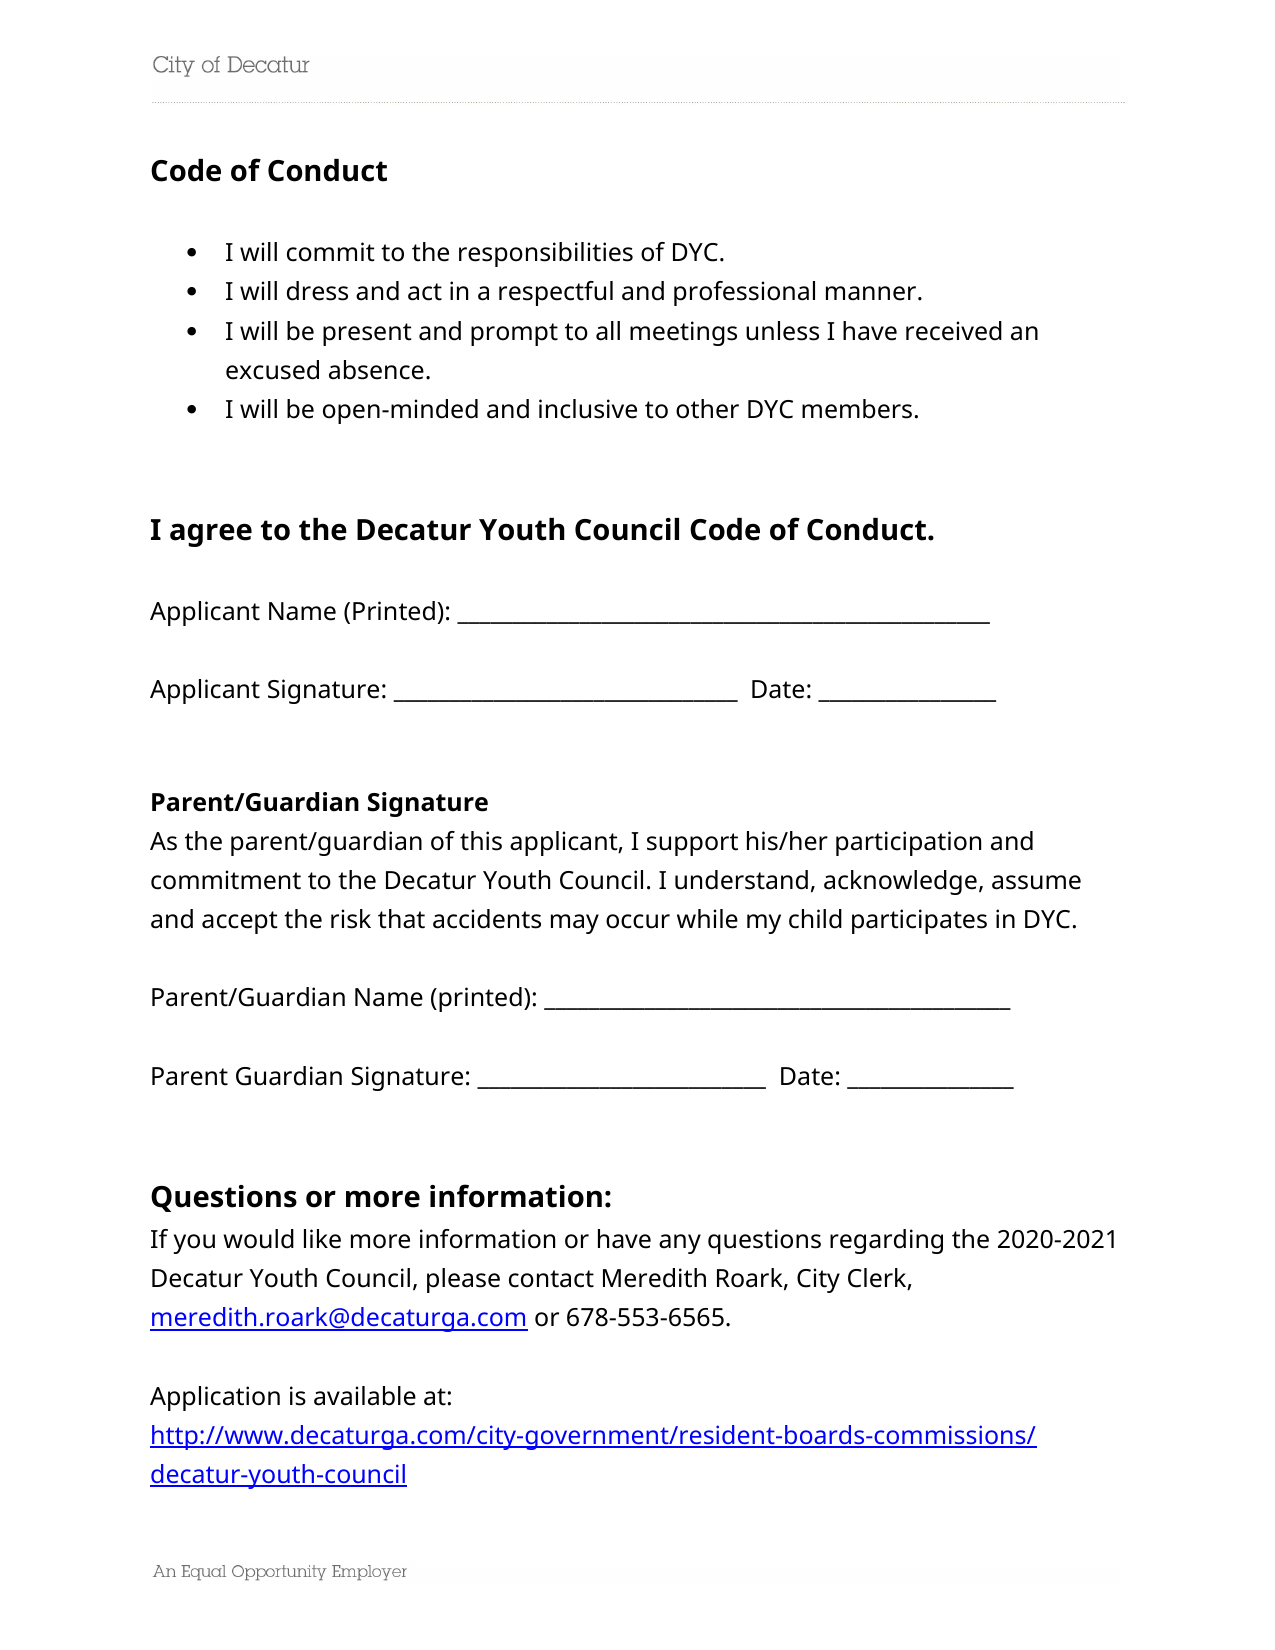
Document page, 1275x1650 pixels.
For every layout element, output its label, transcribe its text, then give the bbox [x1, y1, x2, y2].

text Code of Conduct [150, 150, 1125, 190]
text As the parent/guardian of this applicant, I support his/her participation and commitment to the Decatur Youth Council. I understand, acknowledge, assume and accept the risk that accidents may occur while my child participates in DYC. [150, 823, 1125, 936]
text Application is available at: [150, 1378, 1125, 1412]
text If you would like more information or have any questions regarding the 2020-2021 Decatur Youth Council, please contact Meredith Roark, City Clerk, meredith.roark@decaturga.com or 678-553-6565. [150, 1222, 1125, 1334]
text Applicant Name (Printed): ________________________________________________ [150, 594, 1125, 628]
picture [150, 1561, 1125, 1584]
list I agree to the Decatur Youth Council Code of Conduct. [150, 509, 1125, 549]
text http://www.decaturga.com/city-government/resident-boards-commissions/decatur-youth-council [150, 1417, 1125, 1491]
text Parent/Guardian Name (printed): __________________________________________ [150, 980, 1125, 1014]
list I will dress and act in a respectful and professional manner. [187, 274, 1125, 308]
text Questions or more information: [150, 1176, 1125, 1216]
list I will commit to the responsibilities of DYC. [187, 235, 1125, 269]
text Parent Guardian Signature: __________________________ Date: _______________ [150, 1058, 1125, 1092]
picture [150, 52, 1125, 105]
text Applicant Signature: _______________________________ Date: ________________ [150, 672, 1125, 706]
text Parent/Guardian Signature [150, 784, 1125, 818]
list I will be present and prompt to all meetings unless I have received an excused absence. [187, 313, 1125, 386]
list I will be open-minded and inclusive to other DYC members. [187, 391, 1125, 426]
